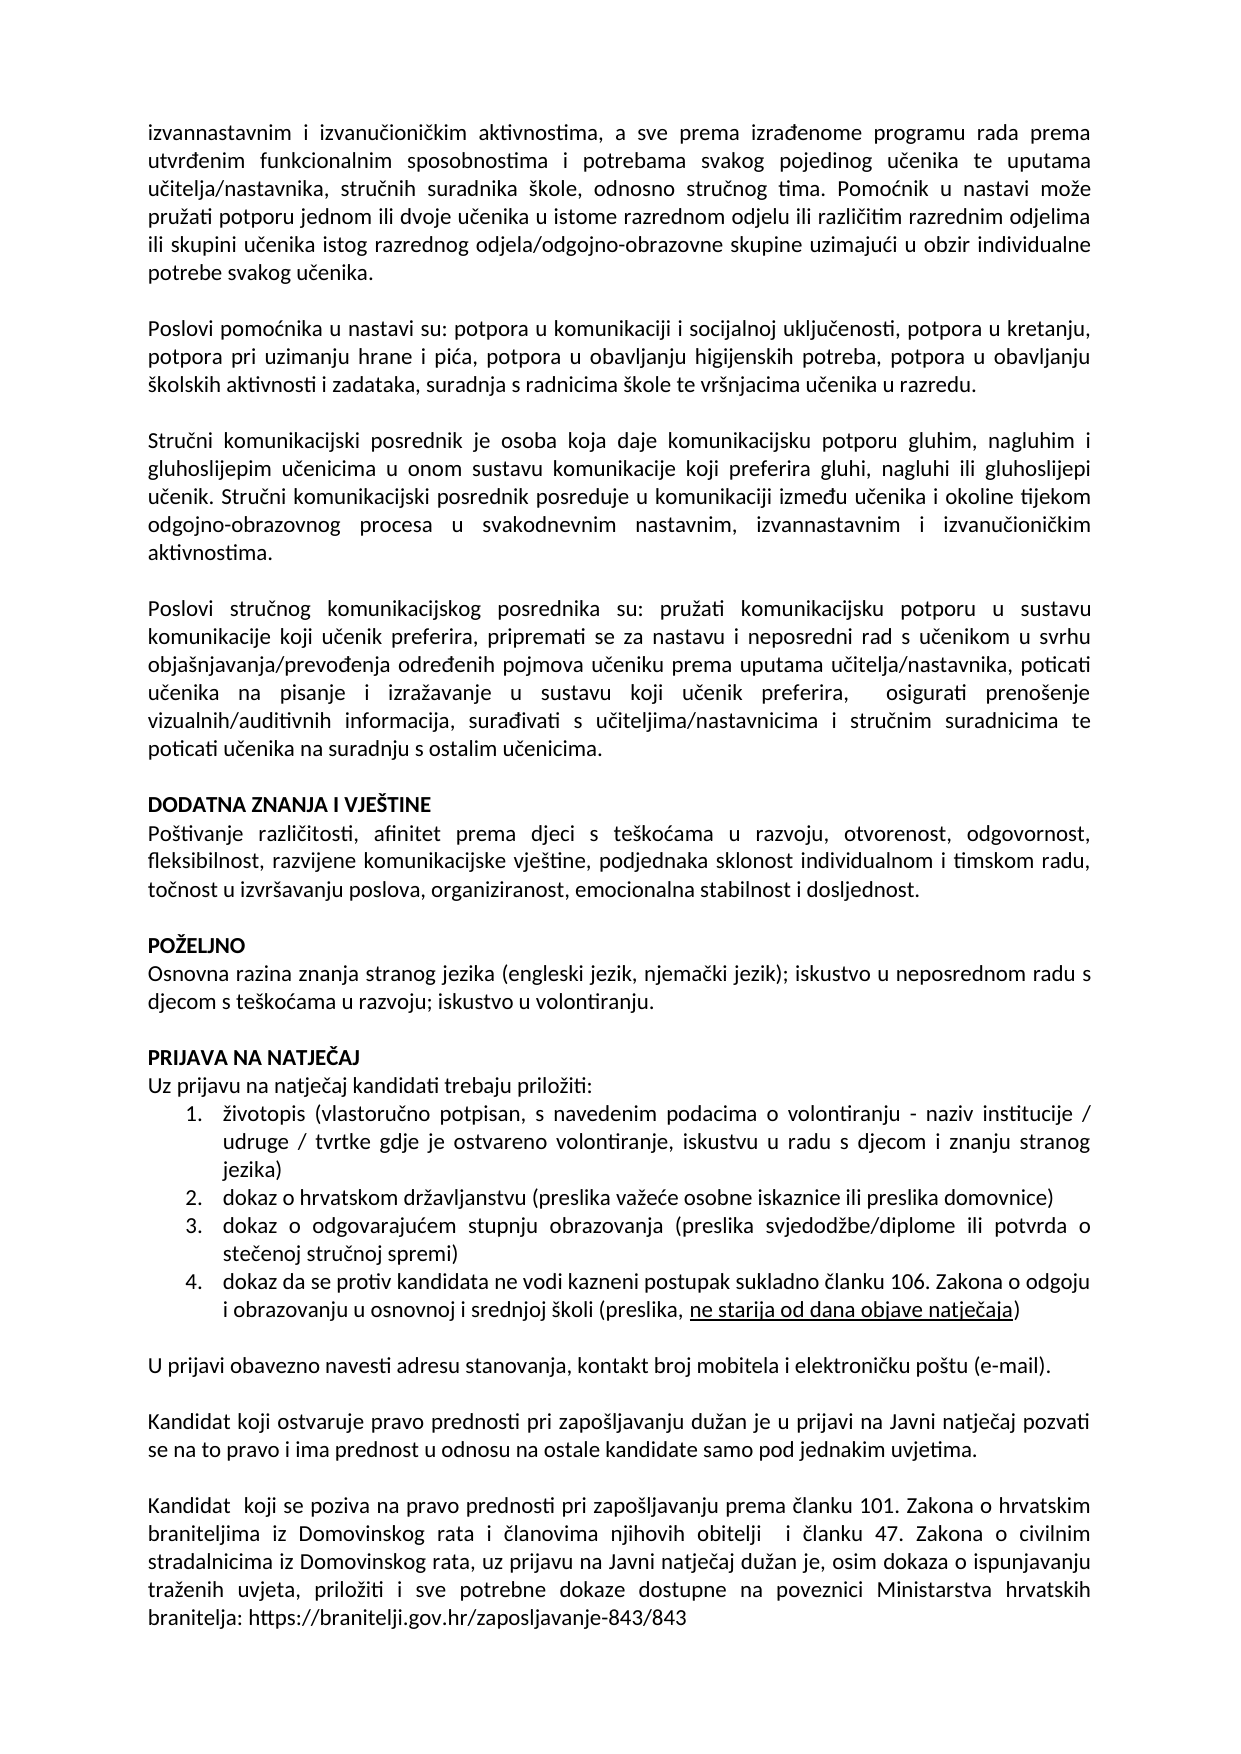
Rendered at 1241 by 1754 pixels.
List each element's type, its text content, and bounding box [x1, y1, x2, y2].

text PRIJAVA NA NATJEČAJ [148, 1043, 1092, 1071]
text Stručni komunikacijski posrednik je osoba koja daje komunikacijsku potporu gluhim, nagluhim i gluhoslijepim učenicima u onom sustavu komunikacije koji preferira gluhi, nagluhi ili gluhoslijepi učenik. Stručni komunikacijski posrednik posreduje u komunikaciji između učenika i okoline tijekom odgojno-obrazovnog procesa u svakodnevnim nastavnim, izvannastavnim i izvanučioničkim aktivnostima. [148, 426, 1092, 566]
text Poslovi stručnog komunikacijskog posrednika su: pružati komunikacijsku potporu u sustavu komunikacije koji učenik preferira, pripremati se za nastavu i neposredni rad s učenikom u svrhu objašnjavanja/prevođenja određenih pojmova učeniku prema uputama učitelja/nastavnika, poticati učenika na pisanje i izražavanje u sustavu koji učenik preferira, osigurati prenošenje vizualnih/auditivnih informacija, surađivati s učiteljima/nastavnicima i stručnim suradnicima te poticati učenika na suradnju s ostalim učenicima. [148, 594, 1092, 763]
text Kandidat koji se poziva na pravo prednosti pri zapošljavanju prema članku 101. Zakona o hrvatskim braniteljima iz Domovinskog rata i članovima njihovih obitelji i članku 47. Zakona o civilnim stradalnicima iz Domovinskog rata, uz prijavu na Javni natječaj dužan je, osim dokaza o ispunjavanju traženih uvjeta, priložiti i sve potrebne dokaze dostupne na poveznici Ministarstva hrvatskih branitelja: https://branitelji.gov.hr/zaposljavanje-843/843 [148, 1491, 1092, 1631]
list dokaz o hrvatskom državljanstvu (preslika važeće osobne iskaznice ili preslika domovnice) [185, 1183, 1092, 1211]
text Poslovi pomoćnika u nastavi su: potpora u komunikaciji i socijalnoj uključenosti, potpora u kretanju, potpora pri uzimanju hrane i pića, potpora u obavljanju higijenskih potreba, potpora u obavljanju školskih aktivnosti i zadataka, suradnja s radnicima škole te vršnjacima učenika u razredu. [148, 314, 1092, 398]
text POŽELJNO [148, 931, 1092, 959]
text Kandidat koji ostvaruje pravo prednosti pri zapošljavanju dužan je u prijavi na Javni natječaj pozvati se na to pravo i ima prednost u odnosu na ostale kandidate samo pod jednakim uvjetima. [148, 1407, 1092, 1463]
text Poštivanje različitosti, afinitet prema djeci s teškoćama u razvoju, otvorenost, odgovornost, fleksibilnost, razvijene komunikacijske vještine, podjednaka sklonost individualnom i timskom radu, točnost u izvršavanju poslova, organiziranost, emocionalna stabilnost i dosljednost. [148, 819, 1092, 903]
text Osnovna razina znanja stranog jezika (engleski jezik, njemački jezik); iskustvo u neposrednom radu s djecom s teškoćama u razvoju; iskustvo u volontiranju. [148, 959, 1092, 1015]
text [148, 118, 1092, 286]
list životopis (vlastoručno potpisan, s navedenim podacima o volontiranju - naziv institucije / udruge / tvrtke gdje je ostvareno volontiranje, iskustvu u radu s djecom i znanju stranog jezika) [185, 1099, 1092, 1183]
text Uz prijavu na natječaj kandidati trebaju priložiti: [148, 1071, 1092, 1099]
list dokaz o odgovarajućem stupnju obrazovanja (preslika svjedodžbe/diplome ili potvrda o stečenoj stručnoj spremi) [185, 1211, 1092, 1267]
text U prijavi obavezno navesti adresu stanovanja, kontakt broj mobitela i elektroničku poštu (e-mail). [148, 1351, 1092, 1379]
text DODATNA ZNANJA I VJEŠTINE [148, 791, 1092, 819]
list dokaz da se protiv kandidata ne vodi kazneni postupak sukladno članku 106. Zakona o odgoju i obrazovanju u osnovnoj i srednjoj školi (preslika, ne starija od dana objave natječaja) [185, 1267, 1092, 1323]
